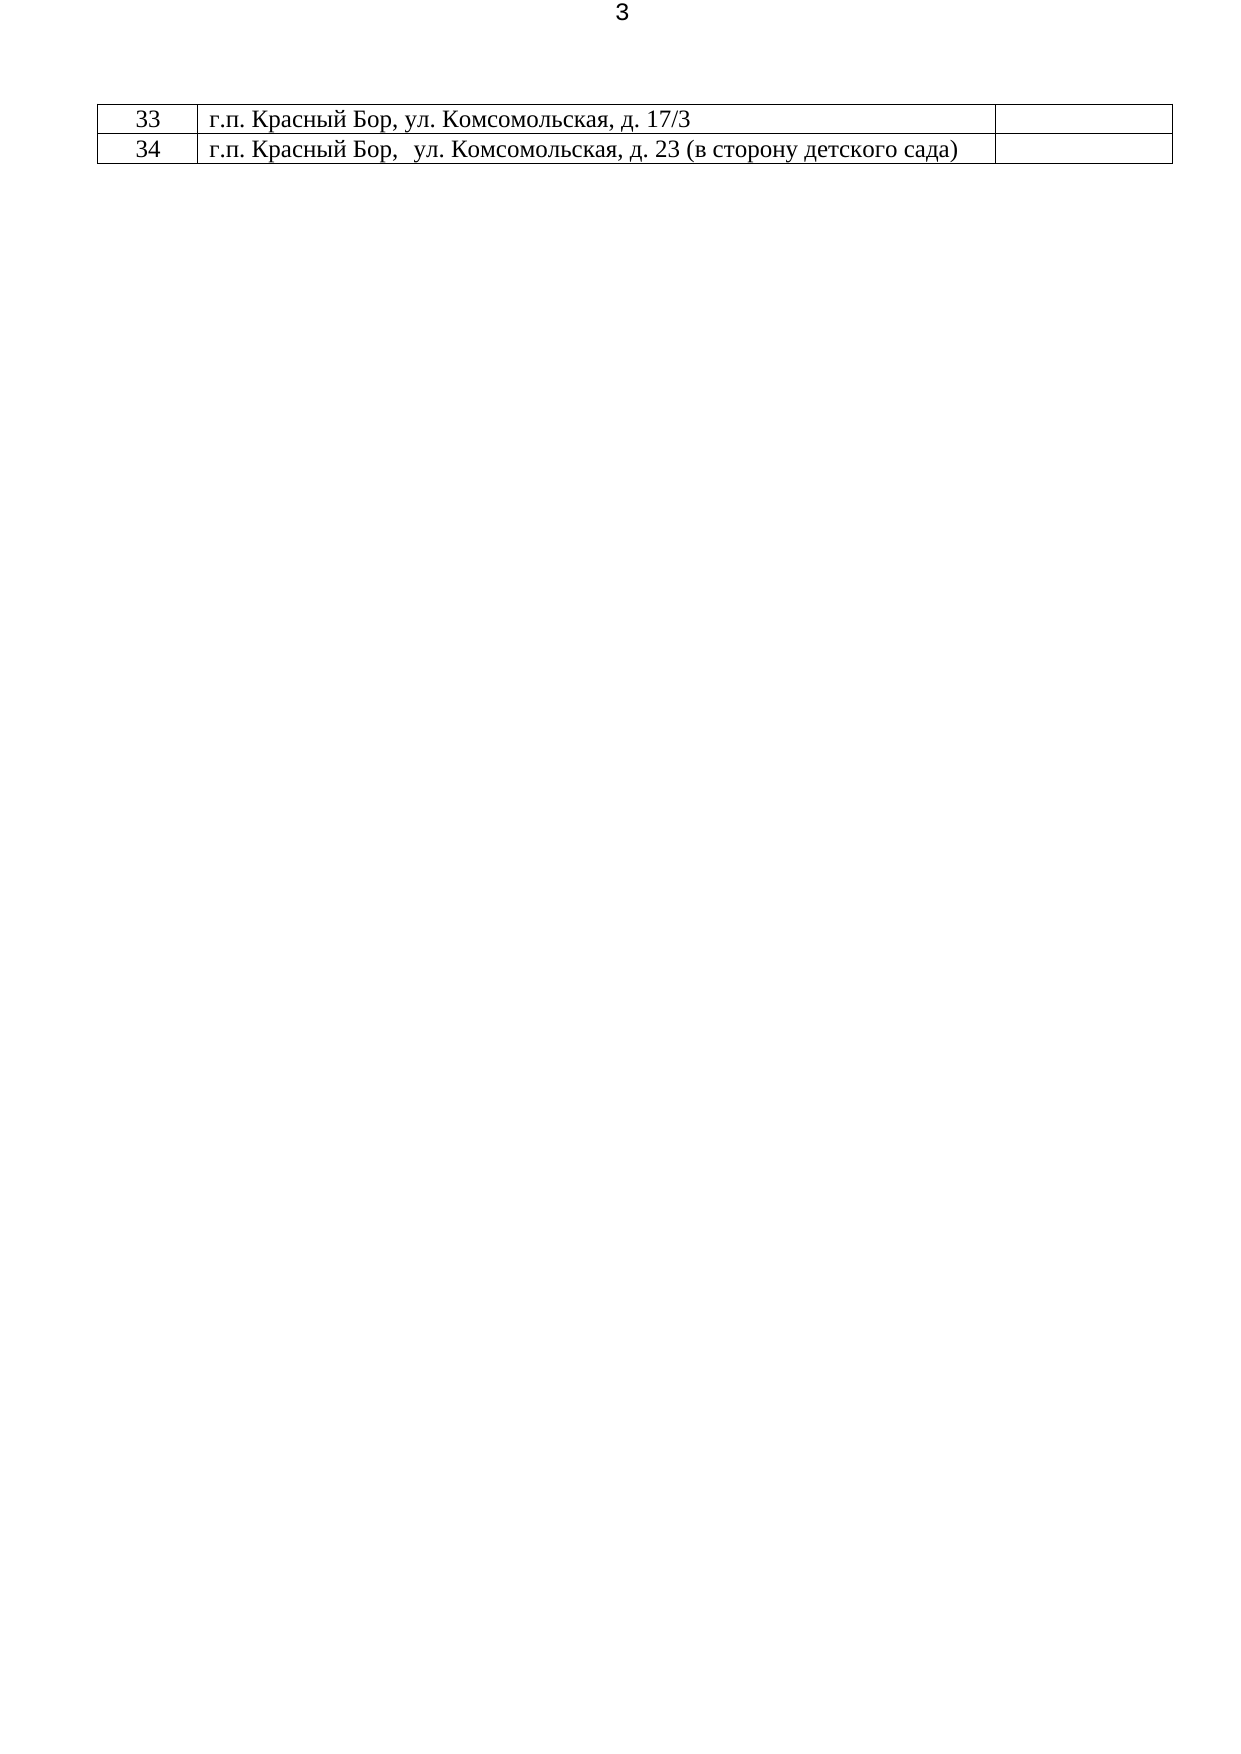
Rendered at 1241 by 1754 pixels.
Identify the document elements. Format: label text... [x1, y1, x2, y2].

table_cell [996, 134, 1172, 163]
table_cell г.п. Красный Бор, ул. Комсомольская, д. 17/3 [198, 105, 995, 133]
table_cell [996, 105, 1172, 133]
table_cell 33 [98, 105, 197, 133]
table_cell г.п. Красный Бор, ул. Комсомольская, д. 23 (в сторону детского сада) [198, 134, 995, 163]
table_cell 34 [98, 134, 197, 163]
